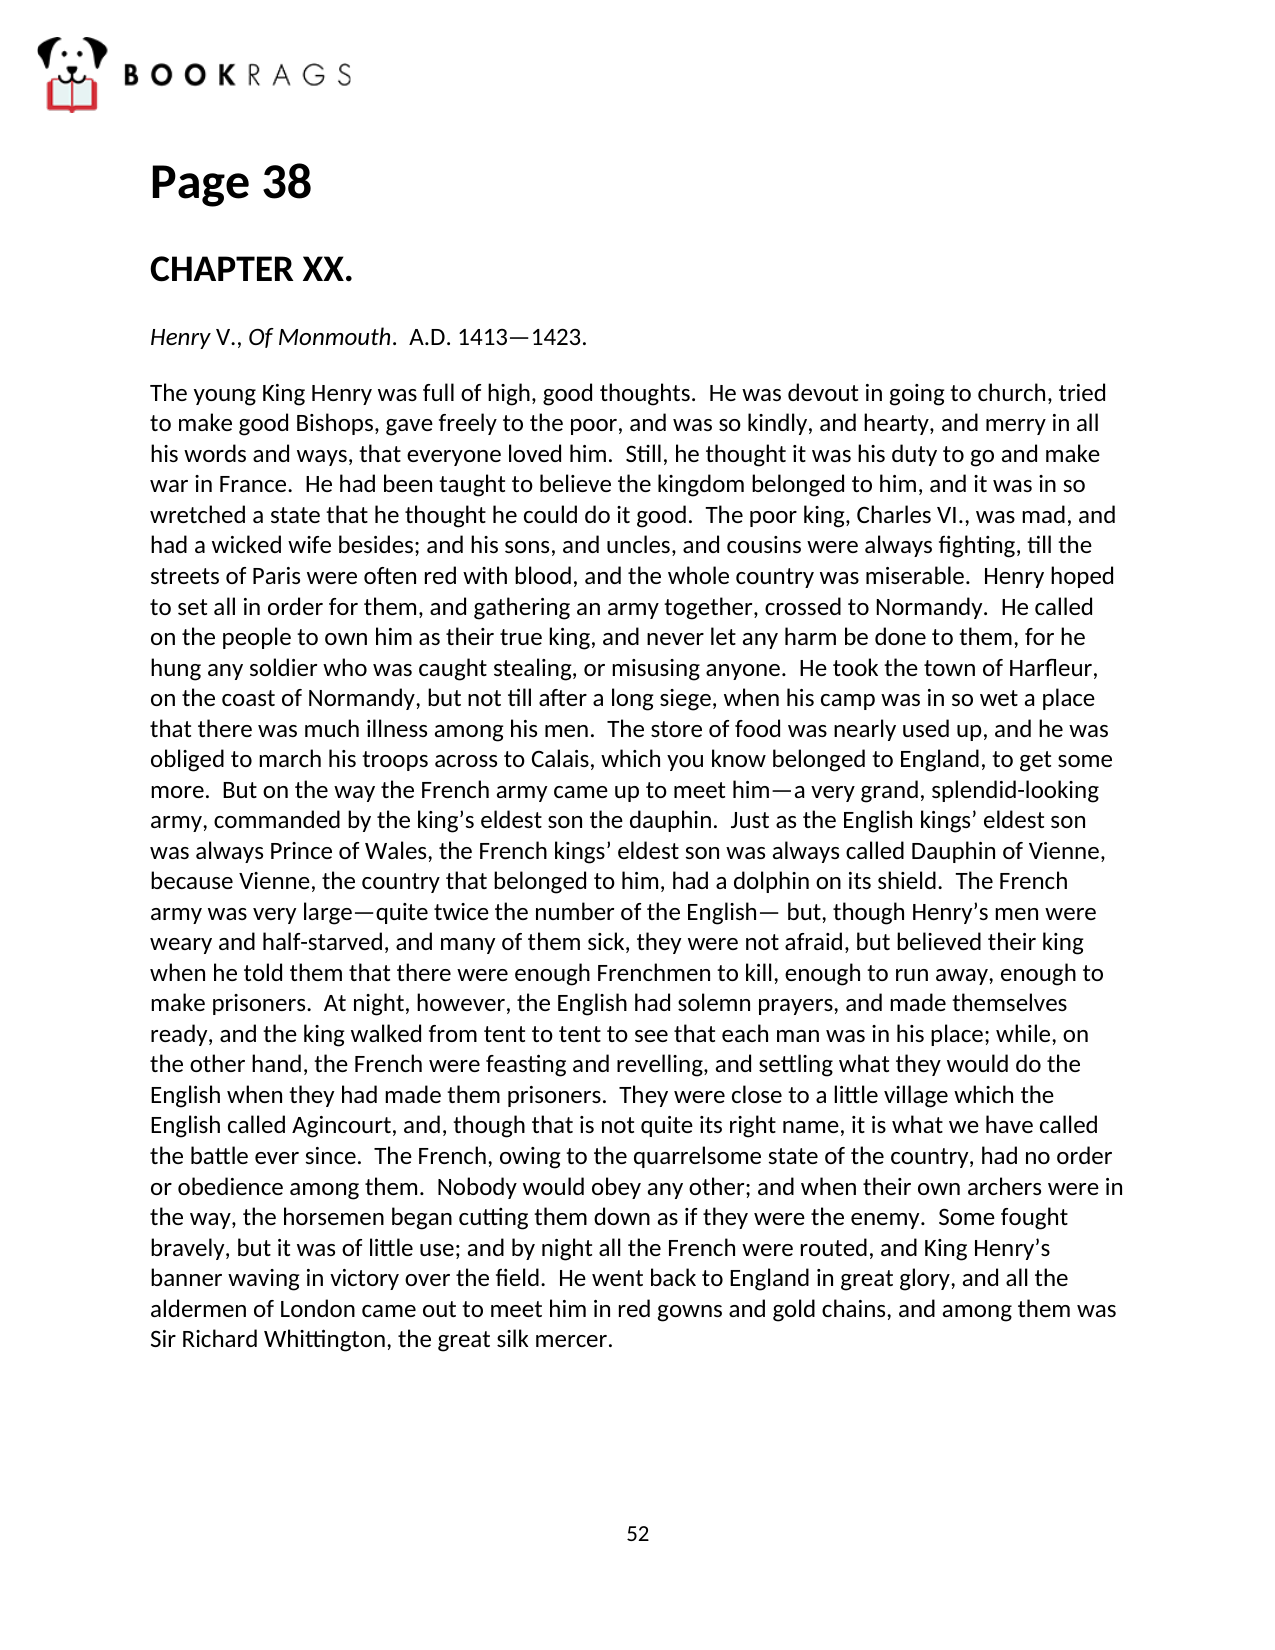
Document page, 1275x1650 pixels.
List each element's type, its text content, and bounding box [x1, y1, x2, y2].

picture [37, 37, 351, 113]
text The young King Henry was full of high, good thoughts. He was devout in going to church, tried to make good Bishops, gave freely to the poor, and was so kindly, and hearty, and merry in all his words and ways, that everyone loved him. Still, he thought it was his duty to go and make war in France. He had been taught to believe the kingdom belonged to him, and it was in so wretched a state that he thought he could do it good. The poor king, Charles VI., was mad, and had a wicked wife besides; and his sons, and uncles, and cousins were always fighting, till the streets of Paris were often red with blood, and the whole country was miserable. Henry hoped to set all in order for them, and gathering an army together, crossed to Normandy. He called on the people to own him as their true king, and never let any harm be done to them, for he hung any soldier who was caught stealing, or misusing anyone. He took the town of Harfleur, on the coast of Normandy, but not till after a long siege, when his camp was in so wet a place that there was much illness among his men. The store of food was nearly used up, and he was obliged to march his troops across to Calais, which you know belonged to England, to get some more. But on the way the French army came up to meet him—­a very grand, splendid-looking army, commanded by the king’s eldest son the dauphin. Just as the English kings’ eldest son was always Prince of Wales, the French kings’ eldest son was always called Dauphin of Vienne, because Vienne, the country that belonged to him, had a dolphin on its shield. The French army was very large—­quite twice the number of the English—­ but, though Henry’s men were weary and half-starved, and many of them sick, they were not afraid, but believed their king when he told them that there were enough Frenchmen to kill, enough to run away, enough to make prisoners. At night, however, the English had solemn prayers, and made themselves ready, and the king walked from tent to tent to see that each man was in his place; while, on the other hand, the French were feasting and revelling, and settling what they would do the English when they had made them prisoners. They were close to a little village which the English called Agincourt, and, though that is not quite its right name, it is what we have called the battle ever since. The French, owing to the quarrelsome state of the country, had no order or obedience among them. Nobody would obey any other; and when their own archers were in the way, the horsemen began cutting them down as if they were the enemy. Some fought bravely, but it was of little use; and by night all the French were routed, and King Henry’s banner waving in victory over the field. He went back to England in great glory, and all the aldermen of London came out to meet him in red gowns and gold chains, and among them was Sir Richard Whittington, the great silk mercer. [150, 377, 1125, 1354]
text Henry V., Of Monmouth. A.D. 1413—­1423. [150, 322, 1125, 352]
text Page 38 [150, 150, 1125, 211]
text CHAPTER XX. [150, 244, 1125, 290]
